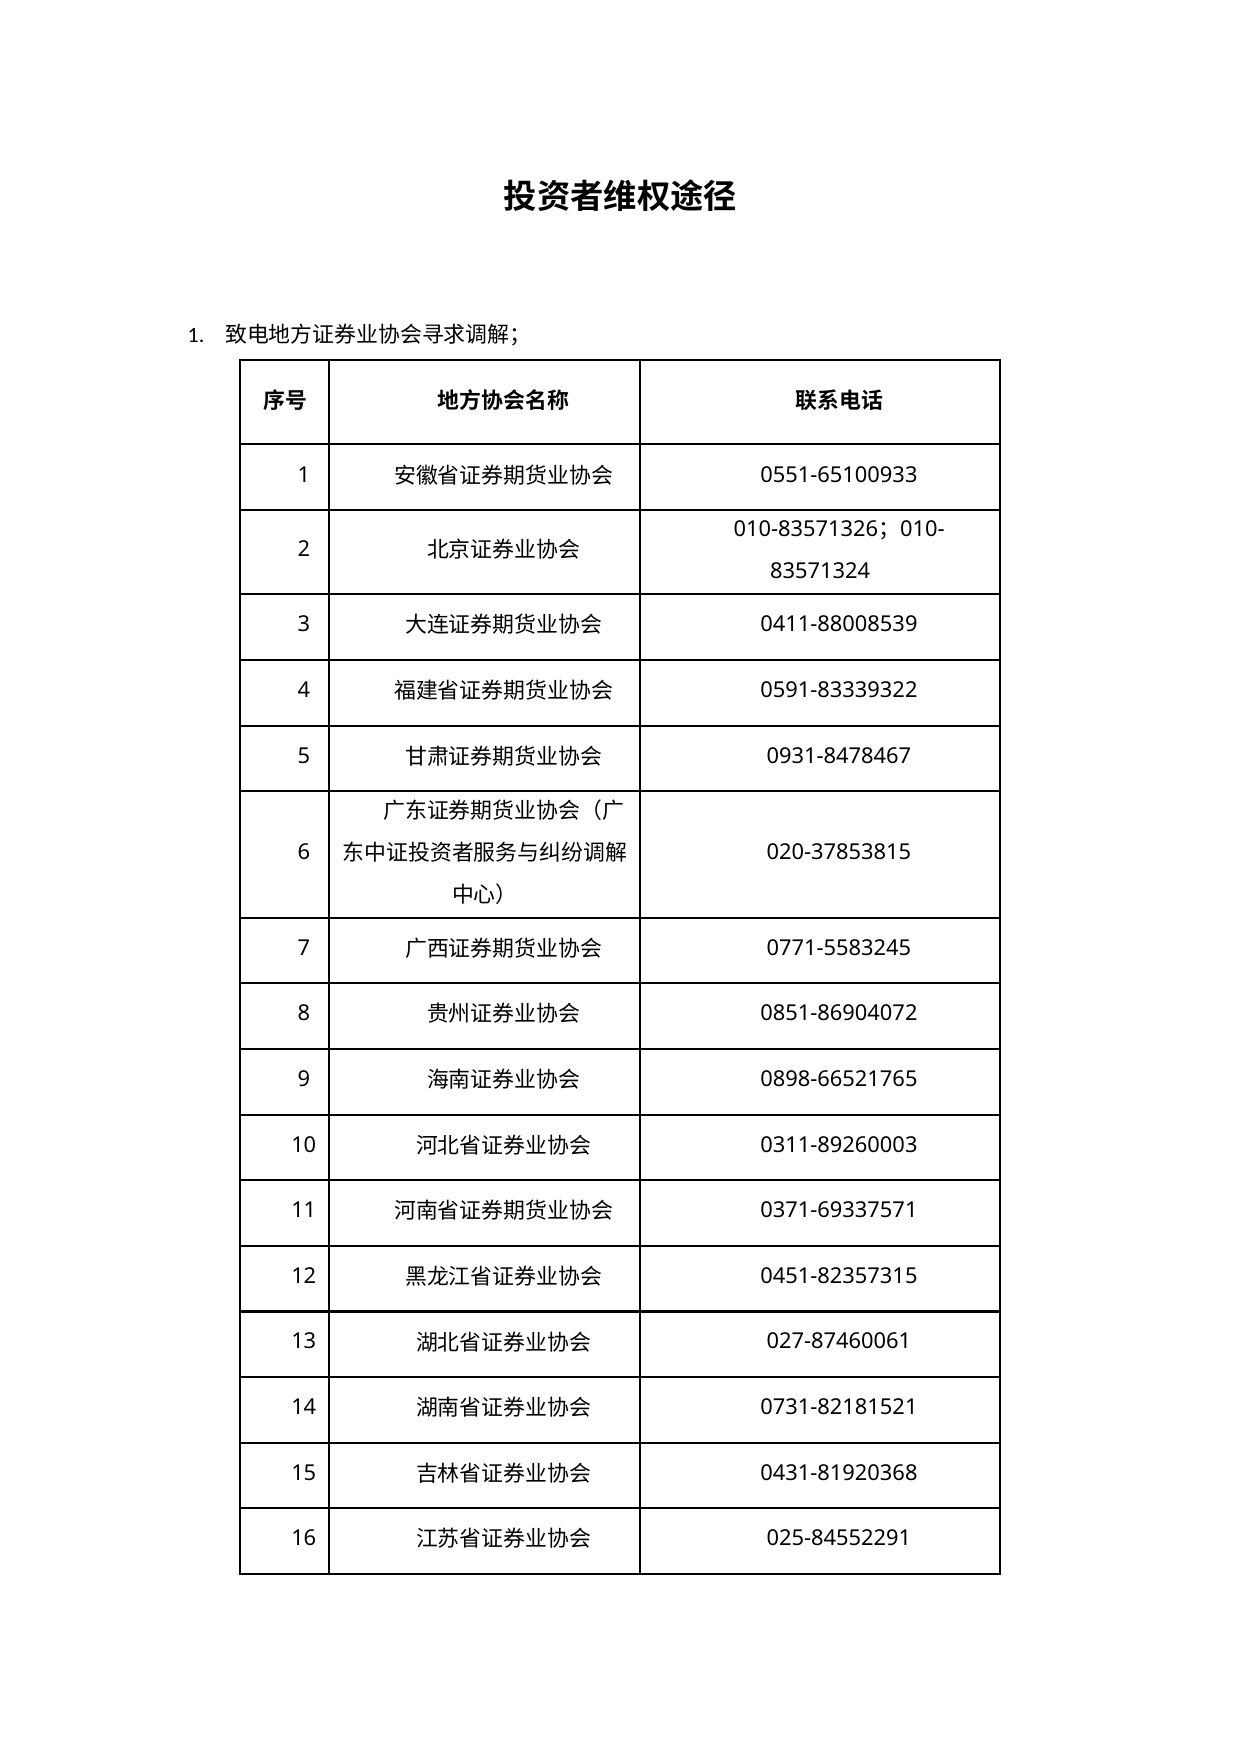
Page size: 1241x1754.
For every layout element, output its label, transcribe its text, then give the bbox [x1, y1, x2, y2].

table_cell 湖北省证券业协会 [330, 1313, 639, 1376]
table_cell 0898-66521765 [641, 1050, 999, 1113]
table_cell 0451-82357315 [641, 1247, 999, 1310]
table_cell 大连证券期货业协会 [330, 595, 639, 659]
table_cell 15 [241, 1444, 328, 1507]
table_cell 2 [241, 511, 328, 593]
table_cell 0851-86904072 [641, 984, 999, 1048]
table_cell 3 [241, 595, 328, 659]
table_cell 11 [241, 1181, 328, 1245]
table_cell 北京证券业协会 [330, 511, 639, 593]
table_cell 010-83571326；010-83571324 [641, 511, 999, 593]
table_cell 甘肃证券期货业协会 [330, 727, 639, 790]
table_cell 0311-89260003 [641, 1116, 999, 1179]
table_cell 0411-88008539 [641, 595, 999, 659]
table_header 联系电话 [641, 361, 999, 443]
table_cell 江苏省证券业协会 [330, 1509, 639, 1573]
table_cell 海南证券业协会 [330, 1050, 639, 1113]
list 致电地方证券业协会寻求调解； [187, 317, 1053, 349]
table_cell 1 [241, 445, 328, 509]
table_cell 黑龙江省证券业协会 [330, 1247, 639, 1310]
table_cell 广西证券期货业协会 [330, 919, 639, 982]
table_cell 0371-69337571 [641, 1181, 999, 1245]
table_cell 贵州证券业协会 [330, 984, 639, 1048]
table_cell 福建省证券期货业协会 [330, 661, 639, 724]
table_cell 13 [241, 1313, 328, 1376]
table_cell 14 [241, 1378, 328, 1442]
table_cell 020-37853815 [641, 792, 999, 917]
table_cell 0591-83339322 [641, 661, 999, 724]
table_cell 湖南省证券业协会 [330, 1378, 639, 1442]
table_cell 025-84552291 [641, 1509, 999, 1573]
table_cell 8 [241, 984, 328, 1048]
table_cell 吉林省证券业协会 [330, 1444, 639, 1507]
table_cell 10 [241, 1116, 328, 1179]
text 投资者维权途径 [187, 162, 1053, 227]
table_cell 广东证券期货业协会（广东中证投资者服务与纠纷调解中心） [330, 792, 639, 917]
table_cell 5 [241, 727, 328, 790]
table_cell 河南省证券期货业协会 [330, 1181, 639, 1245]
table_cell 0931-8478467 [641, 727, 999, 790]
table_cell 0551-65100933 [641, 445, 999, 509]
table_cell 7 [241, 919, 328, 982]
table_cell 0731-82181521 [641, 1378, 999, 1442]
table_cell 安徽省证券期货业协会 [330, 445, 639, 509]
table_cell 12 [241, 1247, 328, 1310]
table_cell 9 [241, 1050, 328, 1113]
table_header 序号 [241, 361, 328, 443]
table_cell 16 [241, 1509, 328, 1573]
table_cell 027-87460061 [641, 1313, 999, 1376]
table_cell 4 [241, 661, 328, 724]
table_cell 6 [241, 792, 328, 917]
table_cell 河北省证券业协会 [330, 1116, 639, 1179]
table_cell 0431-81920368 [641, 1444, 999, 1507]
table_cell 0771-5583245 [641, 919, 999, 982]
table_header 地方协会名称 [330, 361, 639, 443]
